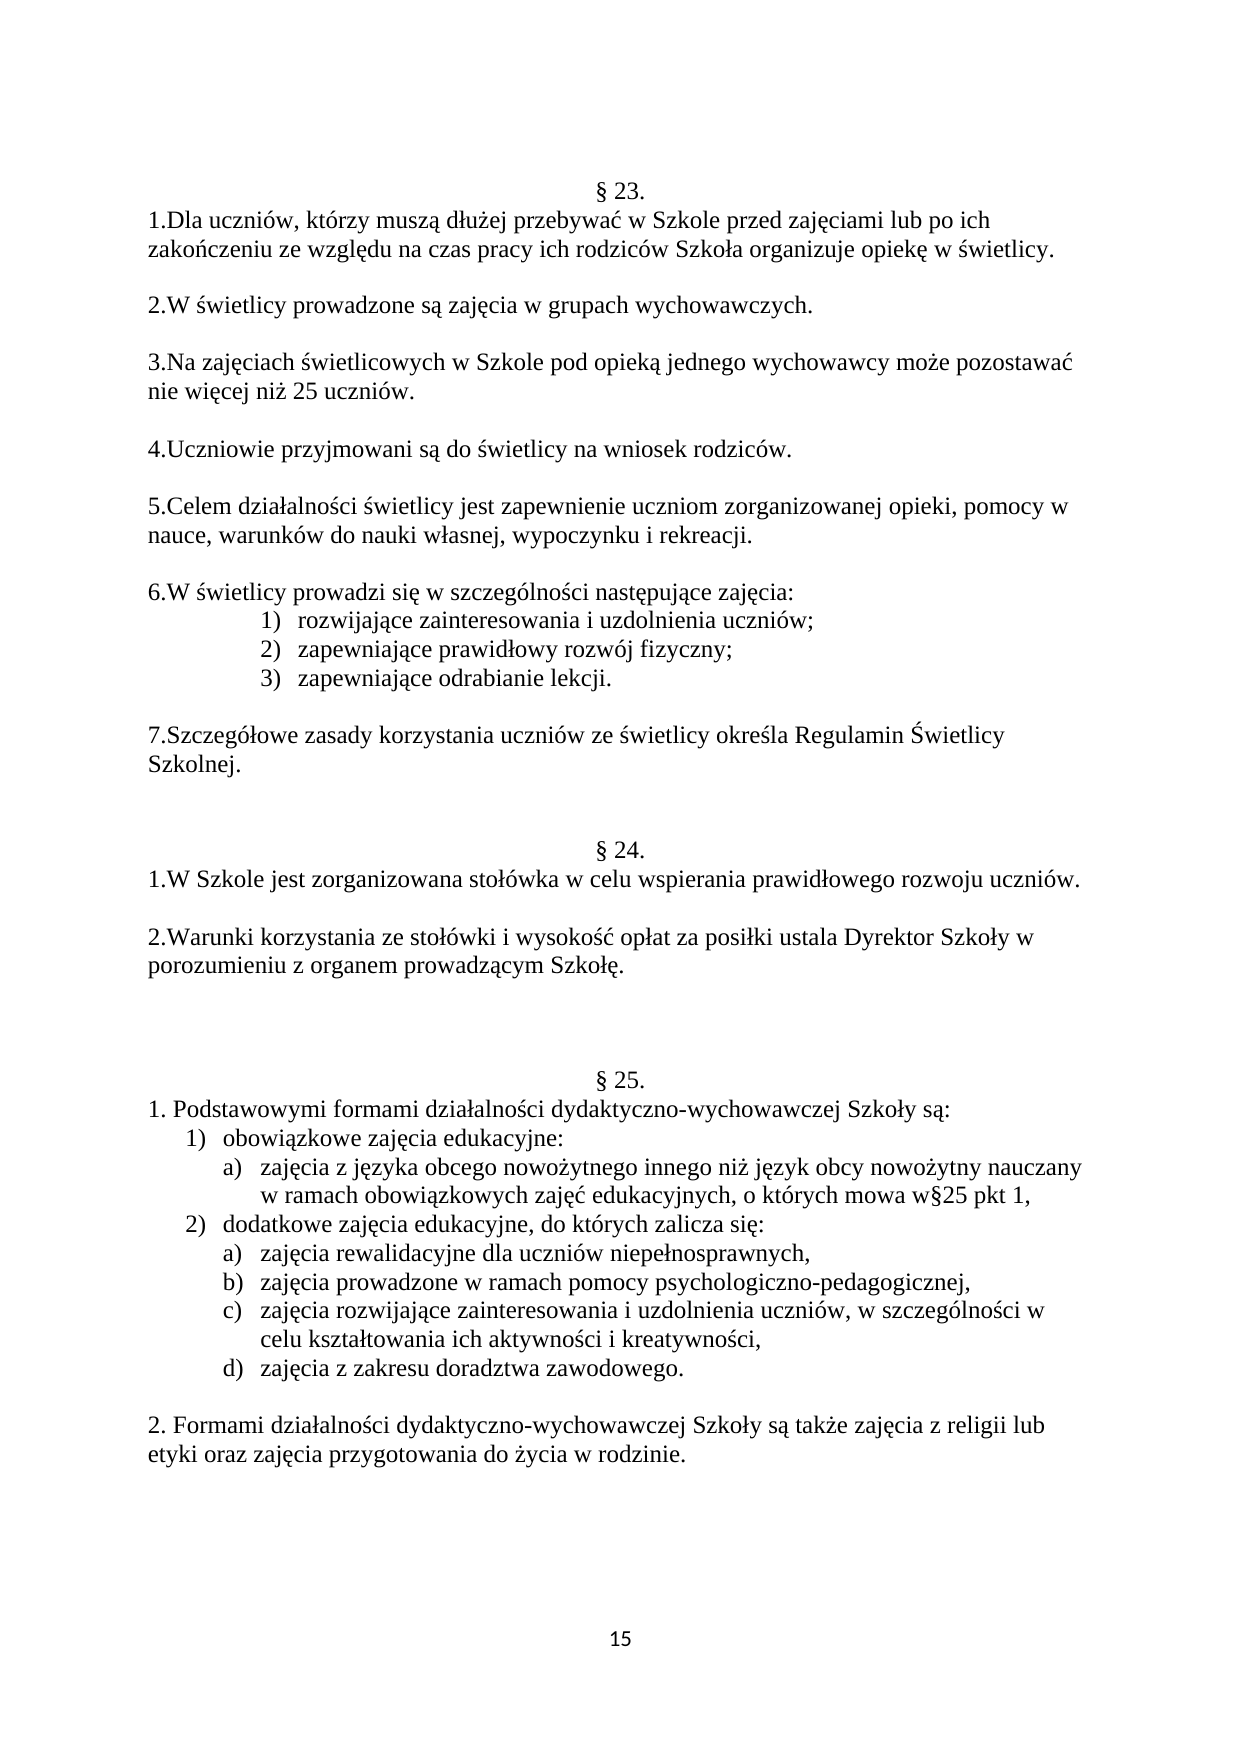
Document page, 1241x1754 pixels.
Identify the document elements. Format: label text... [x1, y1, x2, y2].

list zapewniające odrabianie lekcji. [260, 663, 1093, 692]
list zapewniające prawidłowy rozwój fizyczny; [260, 634, 1093, 663]
text 5.Celem działalności świetlicy jest zapewnienie uczniom zorganizowanej opieki, pomocy w nauce, warunków do nauki własnej, wypoczynku i rekreacji. [148, 491, 1093, 549]
text § 23. [148, 176, 1093, 205]
text § 24. [148, 835, 1093, 864]
text 1. Podstawowymi formami działalności dydaktyczno-wychowawczej Szkoły są: [148, 1094, 1093, 1123]
text 1.W Szkole jest zorganizowana stołówka w celu wspierania prawidłowego rozwoju uczniów. [148, 864, 1093, 893]
list zajęcia rozwijające zainteresowania i uzdolnienia uczniów, w szczególności w celu kształtowania ich aktywności i kreatywności, [223, 1295, 1093, 1353]
text 7.Szczegółowe zasady korzystania uczniów ze świetlicy określa Regulamin Świetlicy Szkolnej. [148, 720, 1093, 778]
text 2. Formami działalności dydaktyczno-wychowawczej Szkoły są także zajęcia z religii lub etyki oraz zajęcia przygotowania do życia w rodzinie. [148, 1410, 1093, 1468]
list rozwijające zainteresowania i uzdolnienia uczniów; [260, 605, 1093, 634]
text 3.Na zajęciach świetlicowych w Szkole pod opieką jednego wychowawcy może pozostawać nie więcej niż 25 uczniów. [148, 347, 1093, 405]
list obowiązkowe zajęcia edukacyjne: [185, 1123, 1093, 1152]
list zajęcia z zakresu doradztwa zawodowego. [223, 1353, 1093, 1382]
text 6.W świetlicy prowadzi się w szczególności następujące zajęcia: [148, 577, 1093, 605]
list zajęcia z języka obcego nowożytnego innego niż język obcy nowożytny nauczany w ramach obowiązkowych zajęć edukacyjnych, o których mowa w§25 pkt 1, [223, 1152, 1093, 1209]
text 1.Dla uczniów, którzy muszą dłużej przebywać w Szkole przed zajęciami lub po ich zakończeniu ze względu na czas pracy ich rodziców Szkoła organizuje opiekę w świetlicy. [148, 205, 1093, 263]
text 4.Uczniowie przyjmowani są do świetlicy na wniosek rodziców. [148, 434, 1093, 462]
text 2.Warunki korzystania ze stołówki i wysokość opłat za posiłki ustala Dyrektor Szkoły w porozumieniu z organem prowadzącym Szkołę. [148, 922, 1093, 979]
text § 25. [148, 1065, 1093, 1094]
list zajęcia rewalidacyjne dla uczniów niepełnosprawnych, [223, 1238, 1093, 1267]
text 2.W świetlicy prowadzone są zajęcia w grupach wychowawczych. [148, 291, 1093, 319]
list zajęcia prowadzone w ramach pomocy psychologiczno-pedagogicznej, [223, 1267, 1093, 1295]
list dodatkowe zajęcia edukacyjne, do których zalicza się: [185, 1209, 1093, 1238]
